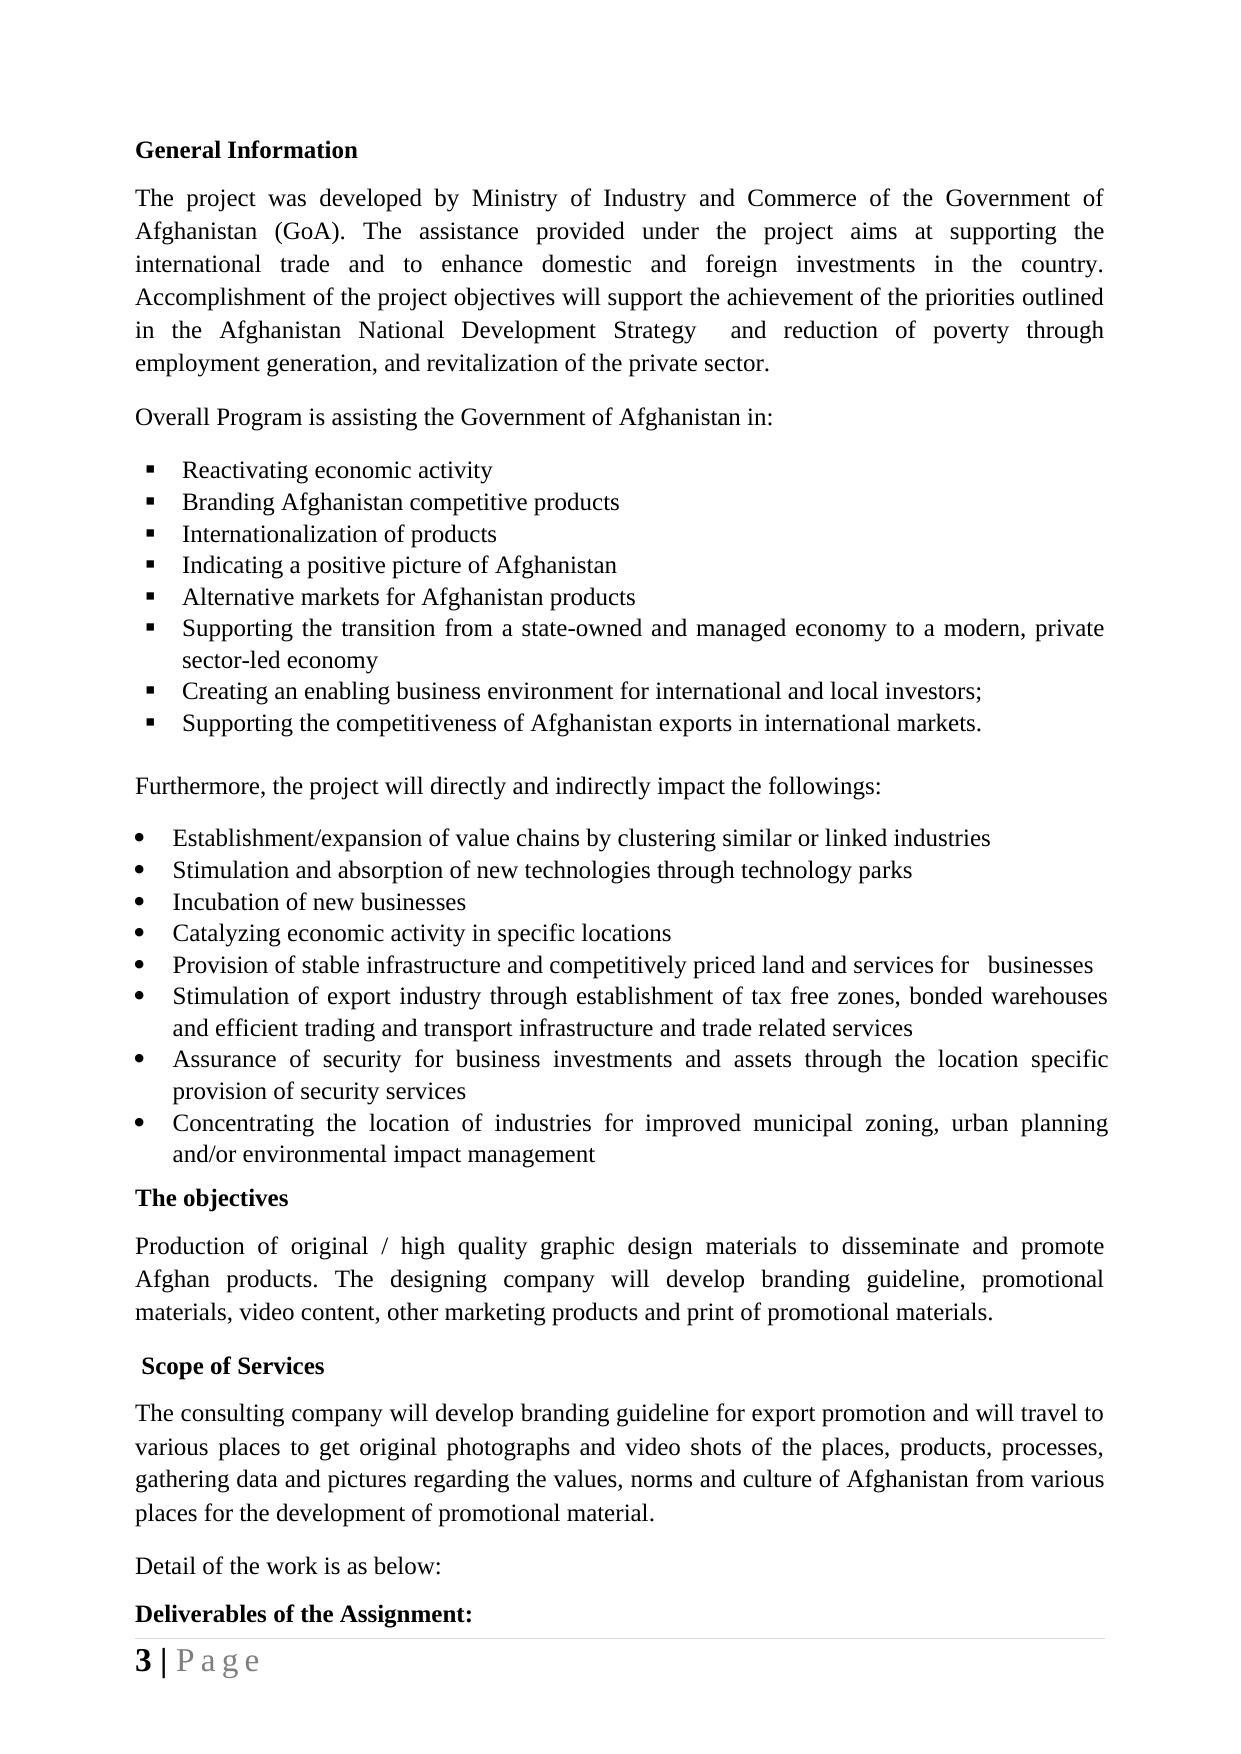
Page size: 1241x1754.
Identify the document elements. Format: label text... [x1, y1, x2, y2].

text Production of original / high quality graphic design materials to disseminate and promote Afghan products. The designing company will develop branding guideline, promotional materials, video content, other marketing products and print of promotional materials. [135, 1231, 1105, 1326]
list Provision of stable infrastructure and competitively priced land and services for businesses [135, 950, 1109, 978]
list Catalyzing economic activity in specific locations [135, 918, 1109, 947]
list Creating an enabling business environment for international and local investors; [144, 676, 1105, 705]
list Incubation of new businesses [135, 887, 1109, 915]
text Detail of the work is as below: [135, 1551, 1105, 1580]
text Furthermore, the project will directly and indirectly impact the followings: [135, 771, 1105, 800]
list Supporting the transition from a state-owned and managed economy to a modern, private sector-led economy [144, 613, 1105, 674]
list Alternative markets for Afghanistan products [144, 582, 1105, 611]
list Concentrating the location of industries for improved municipal zoning, urban planning and/or environmental impact management [135, 1108, 1109, 1168]
list Establishment/expansion of value chains by clustering similar or linked industries [135, 823, 1109, 852]
subtitle General Information [135, 135, 1105, 164]
text Overall Program is assisting the Government of Afghanistan in: [135, 402, 1105, 430]
list Internationalization of products [144, 519, 1105, 547]
subtitle Scope of Services [135, 1351, 1105, 1379]
subtitle The objectives [135, 1183, 1105, 1212]
list Branding Afghanistan competitive products [144, 487, 1105, 516]
text The consulting company will develop branding guideline for export promotion and will travel to various places to get original photographs and video shots of the places, products, processes, gathering data and pictures regarding the values, norms and culture of Afghanistan from various places for the development of promotional material. [135, 1398, 1105, 1526]
list Assurance of security for business investments and assets through the location specific provision of security services [135, 1044, 1109, 1105]
list Reactivating economic activity [144, 456, 1105, 484]
list Stimulation of export industry through establishment of tax free zones, bonded warehouses and efficient trading and transport infrastructure and trade related services [135, 981, 1109, 1042]
list Supporting the competitiveness of Afghanistan exports in international markets. [144, 708, 1105, 737]
list Indicating a positive picture of Afghanistan [144, 550, 1105, 579]
list Stimulation and absorption of new technologies through technology parks [135, 855, 1109, 884]
subtitle Deliverables of the Assignment: [135, 1599, 1105, 1628]
text The project was developed by Ministry of Industry and Commerce of the Government of Afghanistan (GoA). The assistance provided under the project aims at supporting the international trade and to enhance domestic and foreign investments in the country. Accomplishment of the project objectives will support the achievement of the priorities outlined in the Afghanistan National Development Strategy and reduction of poverty through employment generation, and revitalization of the private sector. [135, 183, 1105, 377]
